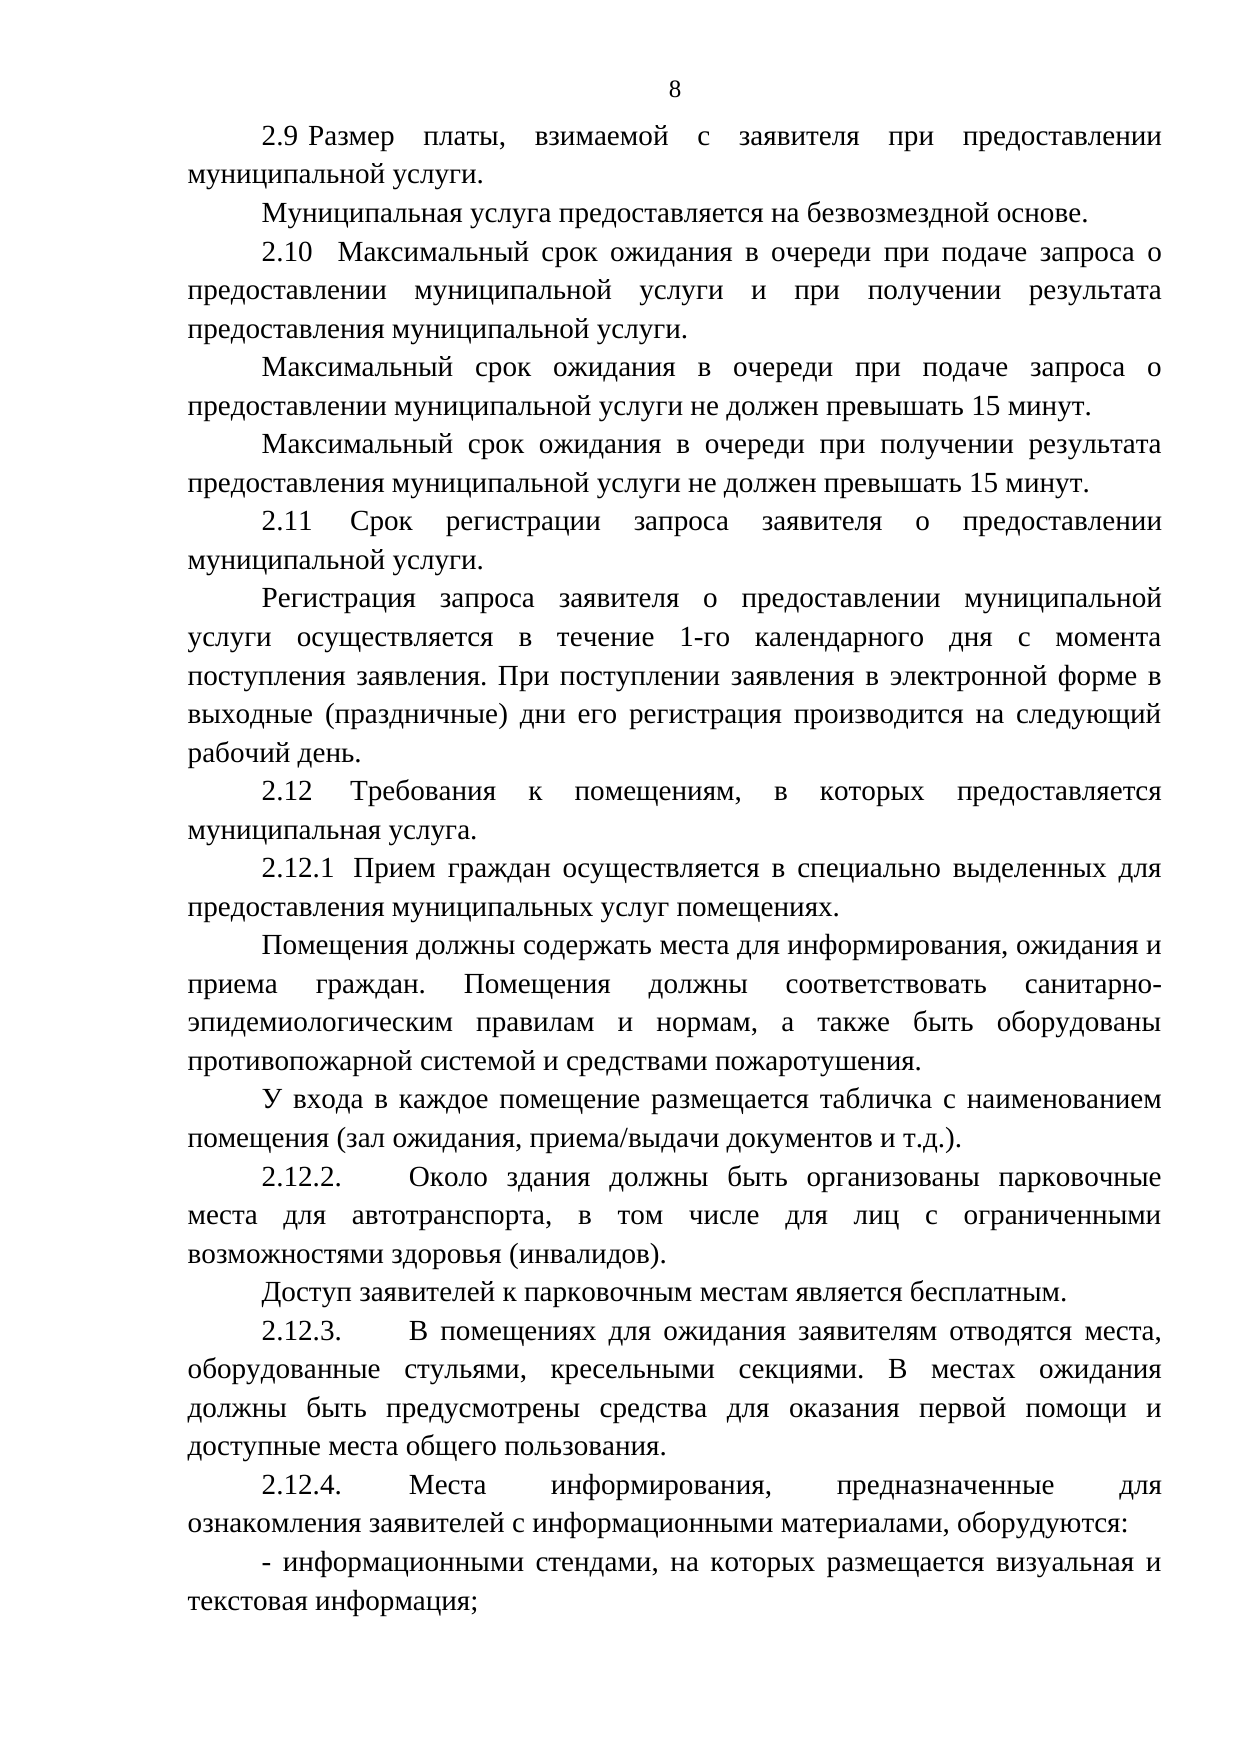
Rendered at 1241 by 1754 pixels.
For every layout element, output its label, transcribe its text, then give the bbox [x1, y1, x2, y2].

text У входа в каждое помещение размещается табличка с наименованием помещения (зал ожидания, приема/выдачи документов и т.д.). [187, 1082, 1162, 1154]
list Размер платы, взимаемой с заявителя при предоставлении муниципальной услуги. [187, 118, 1162, 190]
text - информационными стендами, на которых размещается визуальная и текстовая информация; [187, 1544, 1162, 1616]
list Прием граждан осуществляется в специально выделенных для предоставления муниципальных услуг помещениях. [187, 850, 1162, 922]
text Муниципальная услуга предоставляется на безвозмездной основе. [187, 195, 1162, 229]
list Требования к помещениям, в которых предоставляется муниципальная услуга. [187, 773, 1162, 845]
list Около здания должны быть организованы парковочные места для автотранспорта, в том числе для лиц с ограниченными возможностями здоровья (инвалидов). [187, 1159, 1162, 1269]
text Регистрация запроса заявителя о предоставлении муниципальной услуги осуществляется в течение 1-го календарного дня с момента поступления заявления. При поступлении заявления в электронной форме в выходные (праздничные) дни его регистрация производится на следующий рабочий день. [187, 581, 1162, 768]
list Места информирования, предназначенные для ознакомления заявителей с информационными материалами, оборудуются: [187, 1467, 1162, 1539]
text Помещения должны содержать места для информирования, ожидания и приема граждан. Помещения должны соответствовать санитарно-эпидемиологическим правилам и нормам, а также быть оборудованы противопожарной системой и средствами пожаротушения. [187, 927, 1162, 1077]
list Срок регистрации запроса заявителя о предоставлении муниципальной услуги. [187, 503, 1162, 576]
text Доступ заявителей к парковочным местам является бесплатным. [187, 1274, 1162, 1308]
text Максимальный срок ожидания в очереди при подаче запроса о предоставлении муниципальной услуги не должен превышать 15 минут. [187, 349, 1162, 421]
list Максимальный срок ожидания в очереди при подаче запроса о предоставлении муниципальной услуги и при получении результата предоставления муниципальной услуги. [187, 234, 1162, 344]
text Максимальный срок ожидания в очереди при получении результата предоставления муниципальной услуги не должен превышать 15 минут. [187, 426, 1162, 498]
list В помещениях для ожидания заявителям отводятся места, оборудованные стульями, кресельными секциями. В местах ожидания должны быть предусмотрены средства для оказания первой помощи и доступные места общего пользования. [187, 1313, 1162, 1462]
